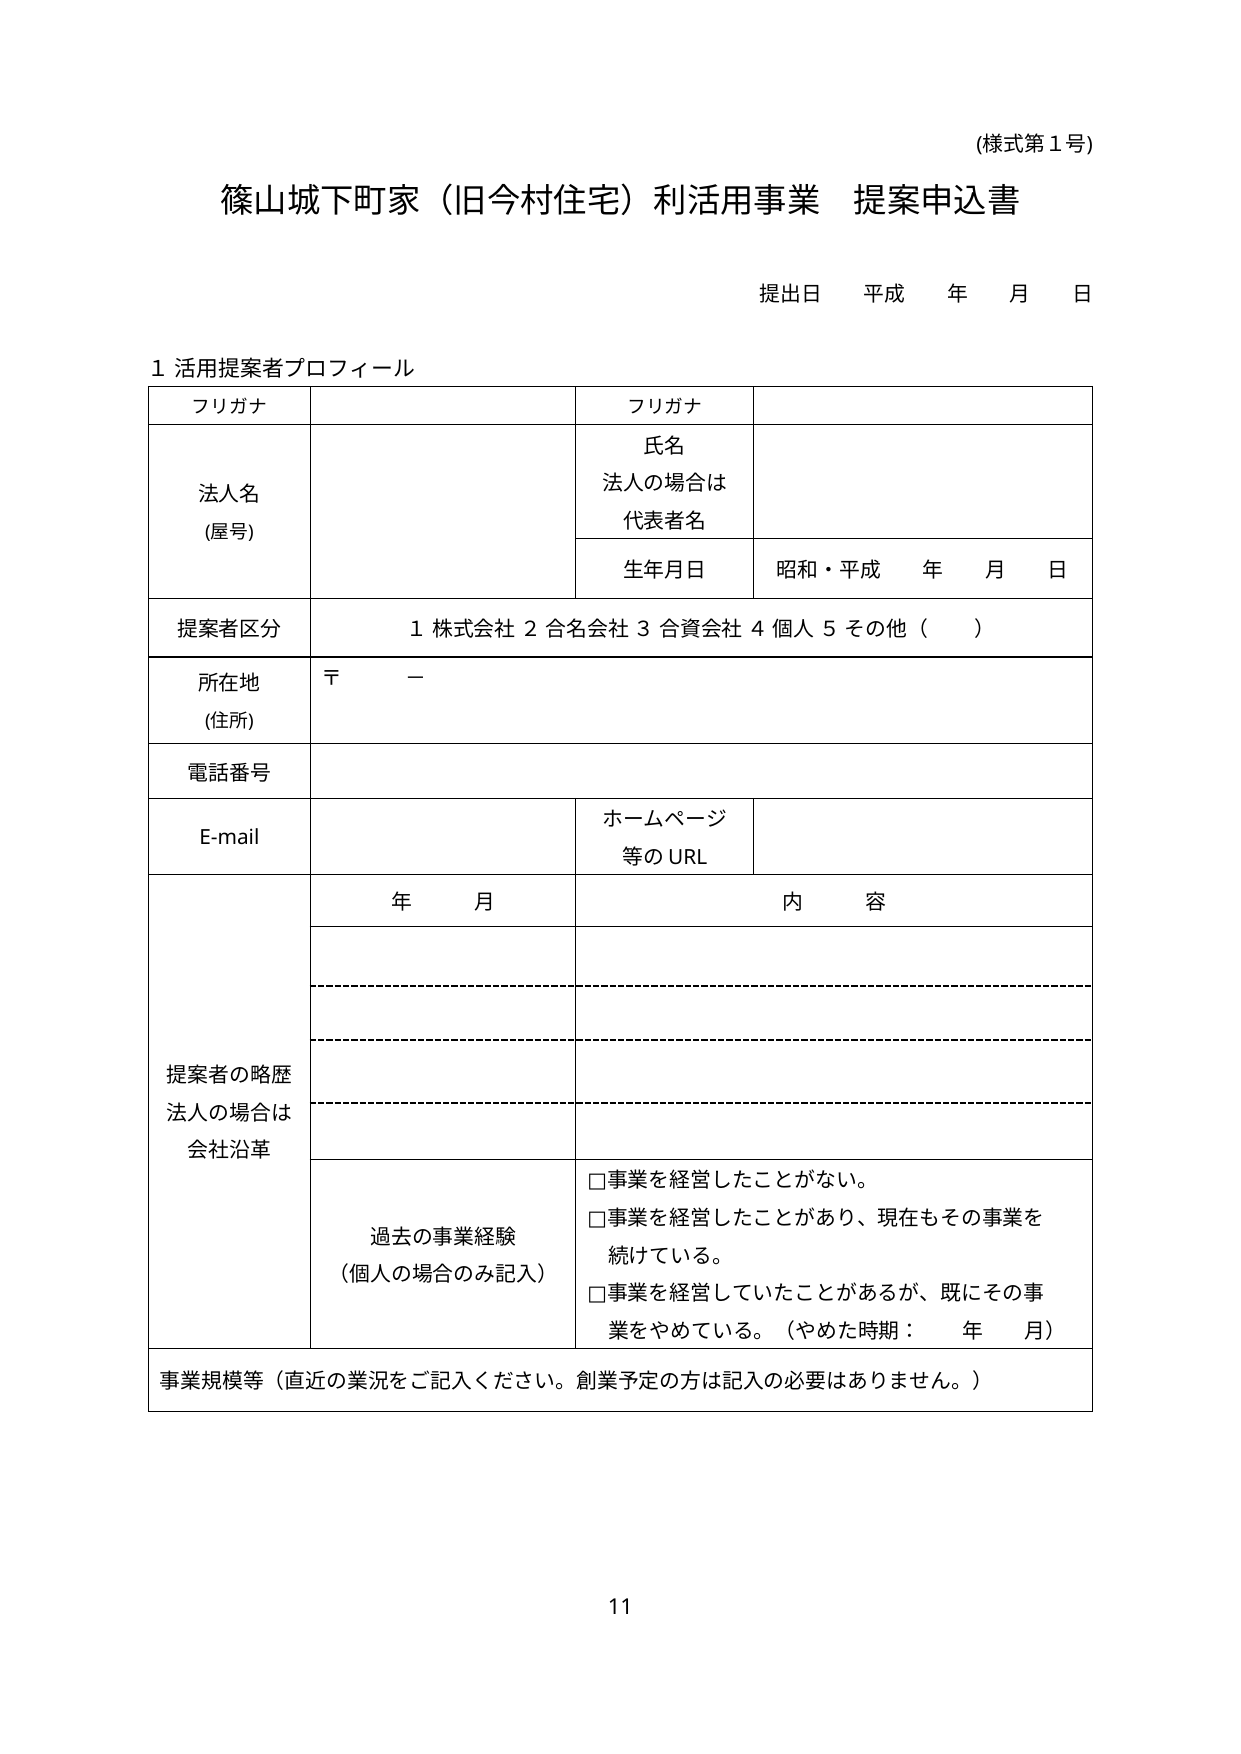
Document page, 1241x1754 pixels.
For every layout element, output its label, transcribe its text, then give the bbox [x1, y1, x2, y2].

text 提出日 平成 年 月 日 [148, 273, 1092, 311]
table_cell [576, 1039, 1092, 1102]
table_cell [754, 425, 1092, 538]
table_cell 法人名 (屋号) [149, 425, 310, 597]
table_cell [311, 1039, 575, 1102]
table_cell 〒 － [311, 658, 1092, 743]
table_cell ホームページ 等のURL [576, 799, 753, 874]
table_cell □事業を経営したことがない。 □事業を経営したことがあり、現在もその事業を 続けている。 □事業を経営していたことがあるが、既にその事 業をやめている。（やめた時期： 年 月） [576, 1160, 1092, 1348]
table_cell [754, 799, 1092, 874]
table_cell 提案者区分 [149, 599, 310, 656]
text １ 活用提案者プロフィール [148, 348, 1092, 386]
text (様式第１号) [148, 123, 1092, 161]
table_cell 電話番号 [149, 744, 310, 798]
table_cell [576, 1102, 1092, 1159]
text 篠山城下町家（旧今村住宅）利活用事業 提案申込書 [148, 161, 1092, 236]
table_cell [311, 985, 575, 1039]
table_header [754, 387, 1092, 424]
table_cell [576, 927, 1092, 985]
table_cell [311, 425, 575, 597]
table_cell 氏名 法人の場合は 代表者名 [576, 425, 753, 538]
table_cell 昭和・平成 年 月 日 [754, 539, 1092, 597]
table_cell [311, 927, 575, 985]
table_header フリガナ [576, 387, 753, 424]
table_cell [311, 744, 1092, 798]
table_cell 所在地 (住所) [149, 658, 310, 743]
table_cell 事業規模等（直近の業況をご記入ください。創業予定の方は記入の必要はありません。） [149, 1349, 1092, 1411]
table_cell [311, 1102, 575, 1159]
table_cell 生年月日 [576, 539, 753, 597]
table_cell 内 容 [576, 875, 1092, 926]
table_header [311, 387, 575, 424]
table_cell 提案者の略歴 法人の場合は 会社沿革 [149, 875, 310, 1348]
table_cell １ 株式会社 ２ 合名会社 ３ 合資会社 ４ 個人 ５ その他（ ） [311, 599, 1092, 656]
table_header フリガナ [149, 387, 310, 424]
table_cell E-mail [149, 799, 310, 874]
table_cell [311, 799, 575, 874]
table_cell 過去の事業経験 （個人の場合のみ記入） [311, 1160, 575, 1348]
table_cell 年 月 [311, 875, 575, 926]
table_cell [576, 985, 1092, 1039]
